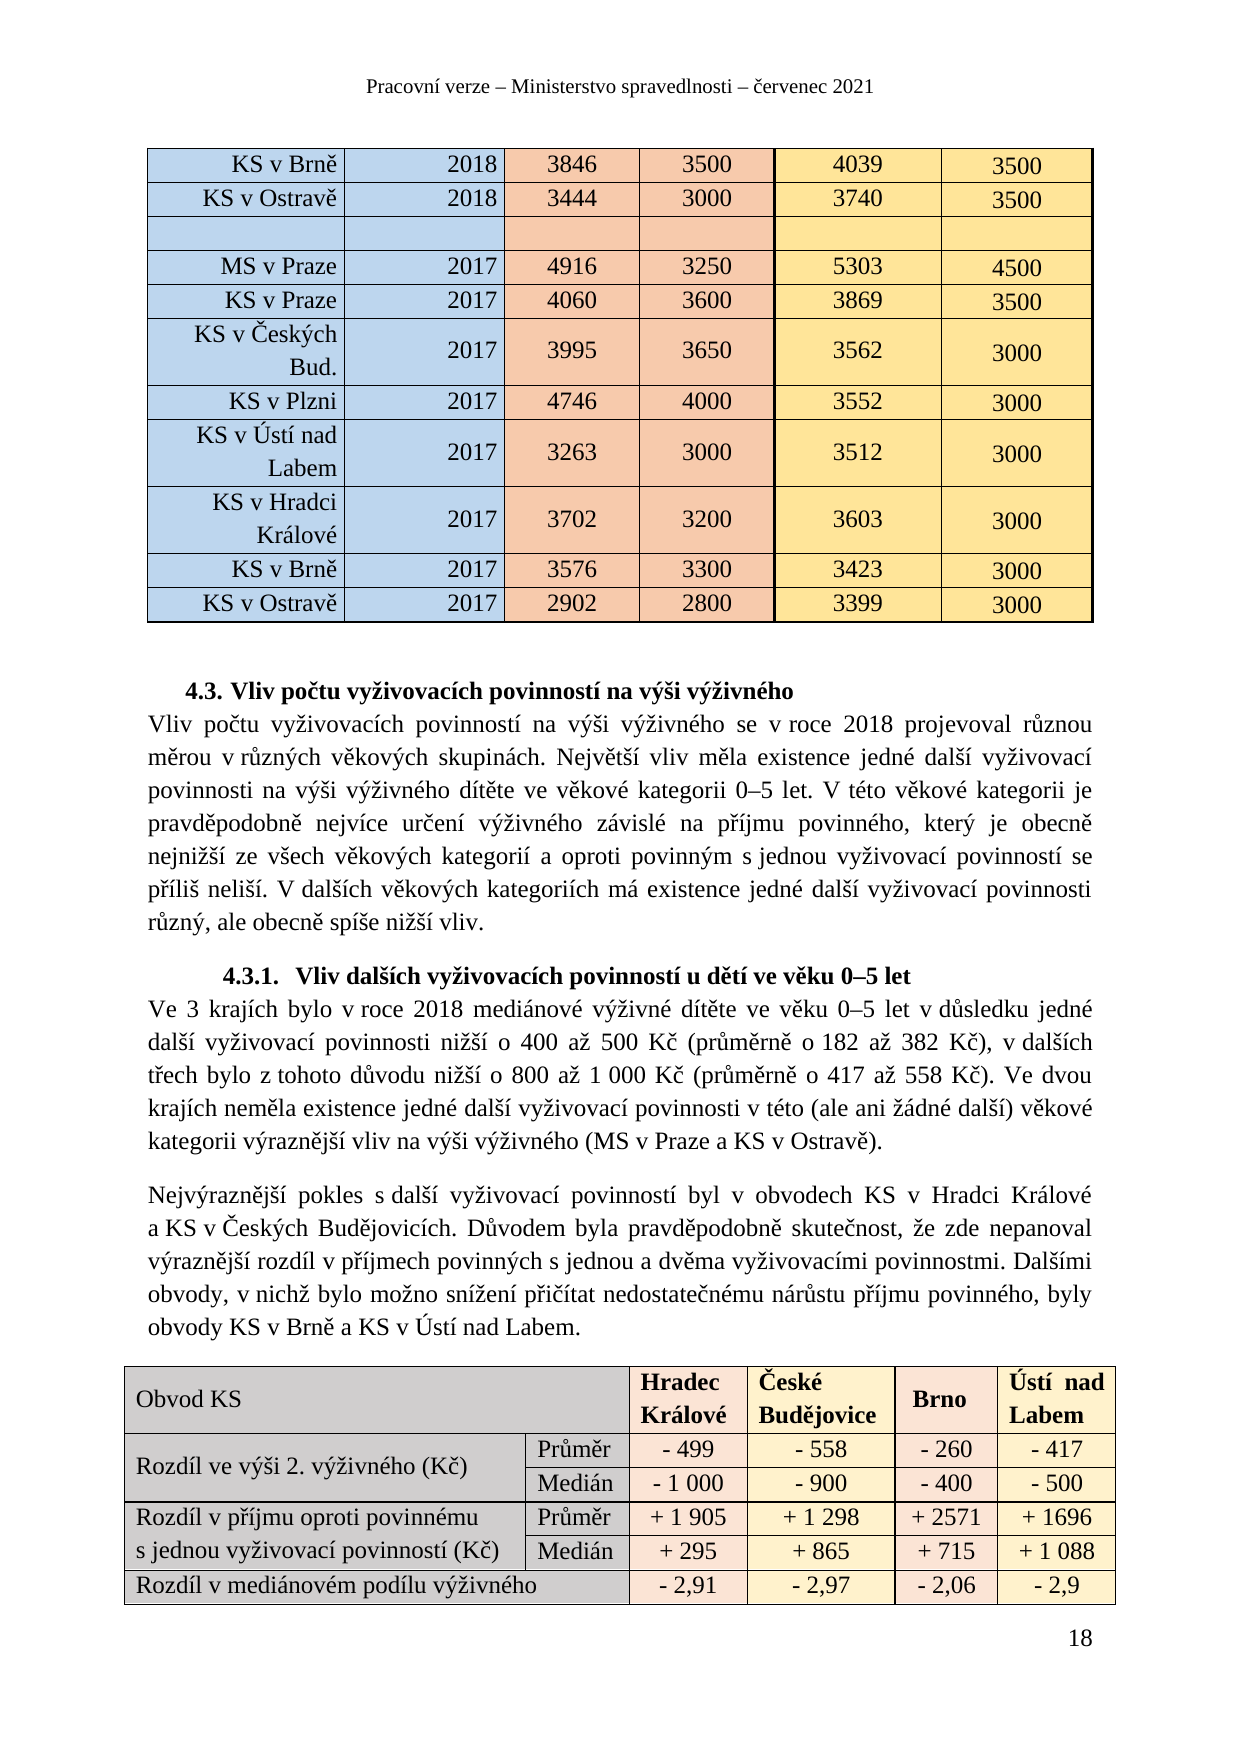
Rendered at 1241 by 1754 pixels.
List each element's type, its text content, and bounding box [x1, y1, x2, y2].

table_cell 4500 [942, 251, 1091, 284]
table_cell + 2571 [896, 1503, 997, 1535]
table_header Obvod KS [125, 1367, 629, 1433]
table_cell - 2,9 [998, 1571, 1115, 1603]
table_cell 3576 [505, 554, 639, 587]
table_cell Medián [526, 1536, 629, 1569]
table_cell + 1696 [998, 1503, 1115, 1535]
table_cell + 295 [630, 1536, 747, 1569]
table_cell [345, 217, 504, 250]
table_cell 4916 [505, 251, 639, 284]
table_cell KS v Hradci Králové [148, 487, 344, 553]
table_cell 3263 [505, 420, 639, 486]
table_cell KS v Brně [148, 554, 344, 587]
table_cell 2017 [345, 420, 504, 486]
text Vliv počtu vyživovacích povinností na výši výživného se v roce 2018 projevoval různou měrou v různých věkových skupinách. Největší vliv měla existence jedné další vyživovací povinnosti na výši výživného dítěte ve věkové kategorii 0–5 let. V této věkové kategorii je pravděpodobně nejvíce určení výživného závislé na příjmu povinného, který je obecně nejnižší ze všech věkových kategorií a oproti povinným s jednou vyživovací povinností se příliš neliší. V dalších věkových kategoriích má existence jedné další vyživovací povinnosti různý, ale obecně spíše nižší vliv. [148, 709, 1093, 936]
table_cell Medián [526, 1468, 629, 1501]
table_cell 3423 [776, 554, 941, 587]
table_cell KS v Praze [148, 285, 344, 318]
table_cell 3000 [942, 554, 1091, 587]
table_cell 3650 [640, 319, 773, 385]
table_cell 3500 [942, 285, 1091, 318]
table_cell - 500 [998, 1468, 1115, 1501]
table_cell 3000 [942, 386, 1091, 419]
table_cell 3846 [505, 149, 639, 182]
table_cell + 715 [896, 1536, 997, 1569]
table_cell 3552 [776, 386, 941, 419]
subtitle Vliv dalších vyživovacích povinností u dětí ve věku 0–5 let [223, 961, 1093, 990]
table_cell 5303 [776, 251, 941, 284]
table_cell 4746 [505, 386, 639, 419]
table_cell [125, 1571, 629, 1603]
table_cell 3869 [776, 285, 941, 318]
table_cell 3000 [942, 420, 1091, 486]
table_cell [148, 217, 344, 250]
table_cell 3740 [776, 183, 941, 216]
table_cell - 900 [748, 1468, 894, 1501]
table_cell 2017 [345, 319, 504, 385]
table_cell 3200 [640, 487, 773, 553]
table_cell 3000 [640, 420, 773, 486]
table_cell [942, 217, 1091, 250]
table_cell [505, 217, 639, 250]
text Nejvýraznější pokles s další vyživovací povinností byl v obvodech KS v Hradci Králové a KS v Českých Budějovicích. Důvodem byla pravděpodobně skutečnost, že zde nepanoval výraznější rozdíl v příjmech povinných s jednou a dvěma vyživovacími povinnostmi. Dalšími obvody, v nichž bylo možno snížení přičítat nedostatečnému nárůstu příjmu povinného, byly obvody KS v Brně a KS v Ústí nad Labem. [148, 1180, 1093, 1341]
table_cell 4039 [776, 149, 941, 182]
table_cell 3250 [640, 251, 773, 284]
table_cell 3500 [640, 149, 773, 182]
table_cell Průměr [526, 1503, 629, 1535]
table_cell - 2,91 [630, 1571, 747, 1603]
table_cell 3500 [942, 183, 1091, 216]
table_cell 2018 [345, 149, 504, 182]
table_cell KS v Českých Bud. [148, 319, 344, 385]
table_cell KS v Brně [148, 149, 344, 182]
table_cell 2800 [640, 588, 773, 621]
table_header Hradec Králové [630, 1367, 747, 1433]
table_cell 3399 [776, 588, 941, 621]
table_cell - 2,97 [748, 1571, 894, 1603]
table_header Brno [896, 1367, 997, 1433]
table_cell 2017 [345, 588, 504, 621]
table_cell KS v Plzni [148, 386, 344, 419]
table_cell 2018 [345, 183, 504, 216]
table_cell - 400 [896, 1468, 997, 1501]
table_cell + 865 [748, 1536, 894, 1569]
table_cell + 1 088 [998, 1536, 1115, 1569]
table_cell 3702 [505, 487, 639, 553]
table_cell 2902 [505, 588, 639, 621]
table_cell 2017 [345, 251, 504, 284]
table_cell 4060 [505, 285, 639, 318]
table_cell 3000 [640, 183, 773, 216]
table_cell 2017 [345, 554, 504, 587]
table_cell + 1 298 [748, 1503, 894, 1535]
table_cell Průměr [526, 1434, 629, 1467]
table_cell 3000 [942, 487, 1091, 553]
table_cell - 499 [630, 1434, 747, 1467]
table_cell 3300 [640, 554, 773, 587]
table_header České Budějovice [748, 1367, 894, 1433]
table_cell 3603 [776, 487, 941, 553]
table_cell 4000 [640, 386, 773, 419]
table_cell + 1 905 [630, 1503, 747, 1535]
table_cell Rozdíl ve výši 2. výživného (Kč) [125, 1434, 525, 1501]
text Ve 3 krajích bylo v roce 2018 mediánové výživné dítěte ve věku 0–5 let v důsledku jedné další vyživovací povinnosti nižší o 400 až 500 Kč (průměrně o 182 až 382 Kč), v dalších třech bylo z tohoto důvodu nižší o 800 až 1 000 Kč (průměrně o 417 až 558 Kč). Ve dvou krajích neměla existence jedné další vyživovací povinnosti v této (ale ani žádné další) věkové kategorii výraznější vliv na výši výživného (MS v Praze a KS v Ostravě). [148, 994, 1093, 1155]
table_cell - 558 [748, 1434, 894, 1467]
table_cell - 1 000 [630, 1468, 747, 1501]
table_cell Rozdíl v příjmu oproti povinnému s jednou vyživovací povinností (Kč) [125, 1503, 525, 1569]
table_cell KS v Ostravě [148, 588, 344, 621]
table_cell 3512 [776, 420, 941, 486]
table_cell - 417 [998, 1434, 1115, 1467]
table_cell 3000 [942, 588, 1091, 621]
table_cell 3600 [640, 285, 773, 318]
table_cell 3000 [942, 319, 1091, 385]
table_cell [776, 217, 941, 250]
table_cell 3500 [942, 149, 1091, 182]
table_header Ústí nad Labem [998, 1367, 1115, 1433]
table_cell [640, 217, 773, 250]
table_cell - 2,06 [896, 1571, 997, 1603]
table_cell - 260 [896, 1434, 997, 1467]
table_cell 2017 [345, 386, 504, 419]
table_cell 3995 [505, 319, 639, 385]
table_cell 3444 [505, 183, 639, 216]
table_cell KS v Ostravě [148, 183, 344, 216]
table_cell 2017 [345, 285, 504, 318]
table_cell KS v Ústí nad Labem [148, 420, 344, 486]
table_cell 2017 [345, 487, 504, 553]
subtitle Vliv počtu vyživovacích povinností na výši výživného [185, 676, 1093, 705]
table_cell 3562 [776, 319, 941, 385]
table_cell MS v Praze [148, 251, 344, 284]
